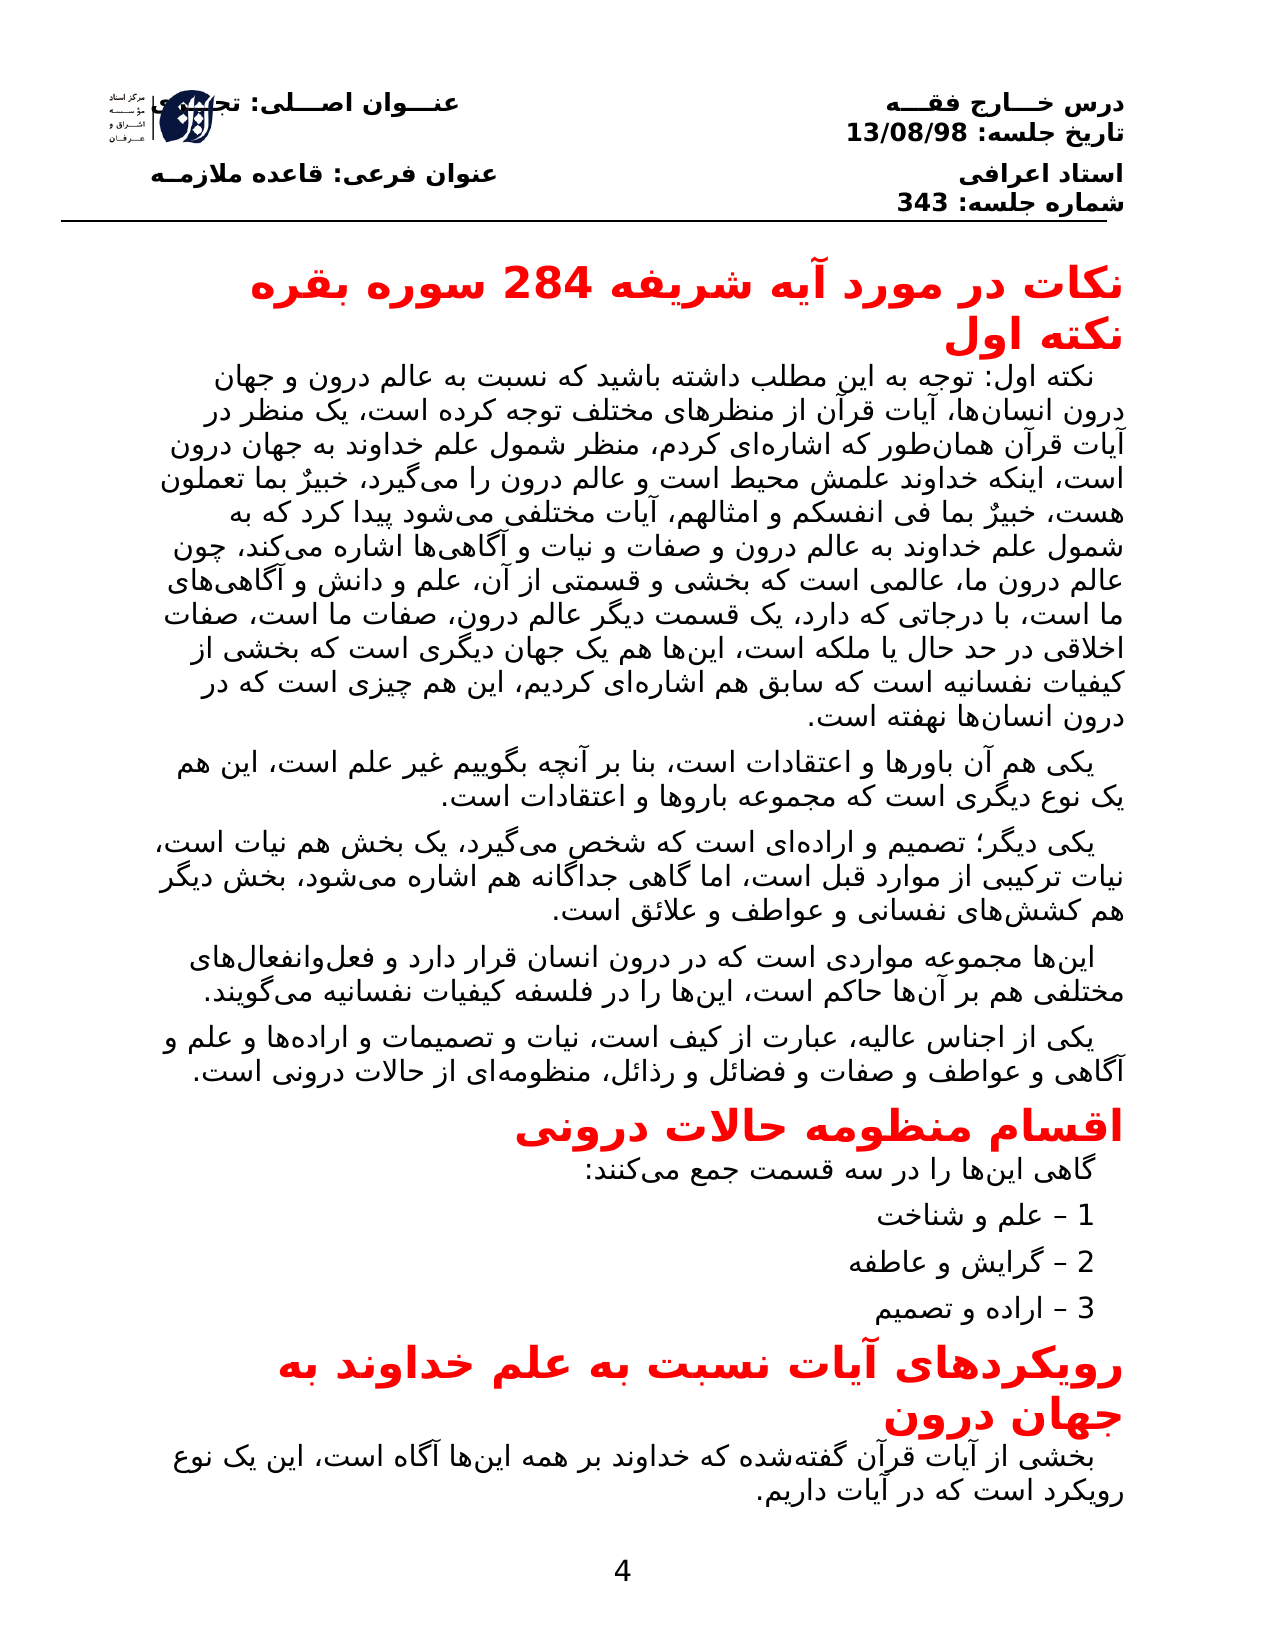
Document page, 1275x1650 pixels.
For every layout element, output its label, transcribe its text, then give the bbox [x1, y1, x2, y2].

text یکی از اجناس عالیه، عبارت از کیف است، نیات و تصمیمات و اراده‌ها و علم و آگاهی و عواطف و صفات و فضائل و رذائل، منظومه‌ای از حالات درونی است. [150, 1021, 1125, 1088]
text یکی دیگر؛ تصمیم و اراده‌ای است که شخص می‌گیرد، یک بخش هم نیات است، نیات ترکیبی از موارد قبل است، اما گاهی جداگانه هم اشاره می‌شود، بخش دیگر هم کشش‌های نفسانی و عواطف و علائق است. [150, 826, 1125, 928]
text نکته اول: توجه به این مطلب داشته باشید که نسبت به عالم درون و جهان درون انسان‌ها، آیات قرآن از منظرهای مختلف توجه کرده است، یک منظر در آیات قرآن همان‌طور که اشاره‌ای کردم، منظر شمول علم خداوند به جهان درون است، اینکه خداوند علمش محیط است و عالم درون را می‌گیرد، خبیرٌ بما تعملون هست، خبیرٌ بما فی انفسکم و امثالهم، آیات مختلفی می‌شود پیدا کرد که به شمول علم خداوند به عالم درون و صفات و نیات و آگاهی‌ها اشاره می‌کند، چون عالم درون ما، عالمی است که بخشی و قسمتی از آن، علم و دانش و آگاهی‌های ما است، با درجاتی که دارد، یک قسمت دیگر عالم درون، صفات ما است، صفات اخلاقی در حد حال یا ملکه است، این‌ها هم یک جهان دیگری است که بخشی از کیفیات نفسانیه است که سابق هم اشاره‌ای کردیم، این هم چیزی است که در درون انسان‌ها نهفته است. [150, 359, 1125, 733]
text بخشی از آیات قرآن گفته‌شده که خداوند بر همه این‌ها آگاه است، این یک نوع رویکرد است که در آیات داریم. [150, 1440, 1125, 1508]
subtitle نکته اول [150, 308, 1125, 359]
subtitle نکات در مورد آیه شریفه 284 سوره بقره [150, 257, 1125, 308]
text 3 – اراده و تصمیم [150, 1291, 1125, 1325]
subtitle رویکردهای آیات نسبت به علم خداوند به جهان درون [150, 1338, 1125, 1440]
text گاهی این‌ها را در سه قسمت جمع می‌کنند: [150, 1152, 1125, 1186]
text یکی هم آن باورها و اعتقادات است، بنا بر آنچه بگوییم غیر علم است، این هم یک نوع دیگری است که مجموعه باروها و اعتقادات است. [150, 745, 1125, 813]
text 2 – گرایش و عاطفه [150, 1245, 1125, 1279]
text این‌ها مجموعه مواردی است که در درون انسان قرار دارد و فعل‌وانفعال‌های مختلفی هم بر آن‌ها حاکم است، این‌ها را در فلسفه کیفیات نفسانیه می‌گویند. [150, 940, 1125, 1008]
subtitle اقسام منظومه حالات درونی [150, 1101, 1125, 1152]
picture [102, 86, 215, 146]
text 1 – علم و شناخت [150, 1198, 1125, 1232]
